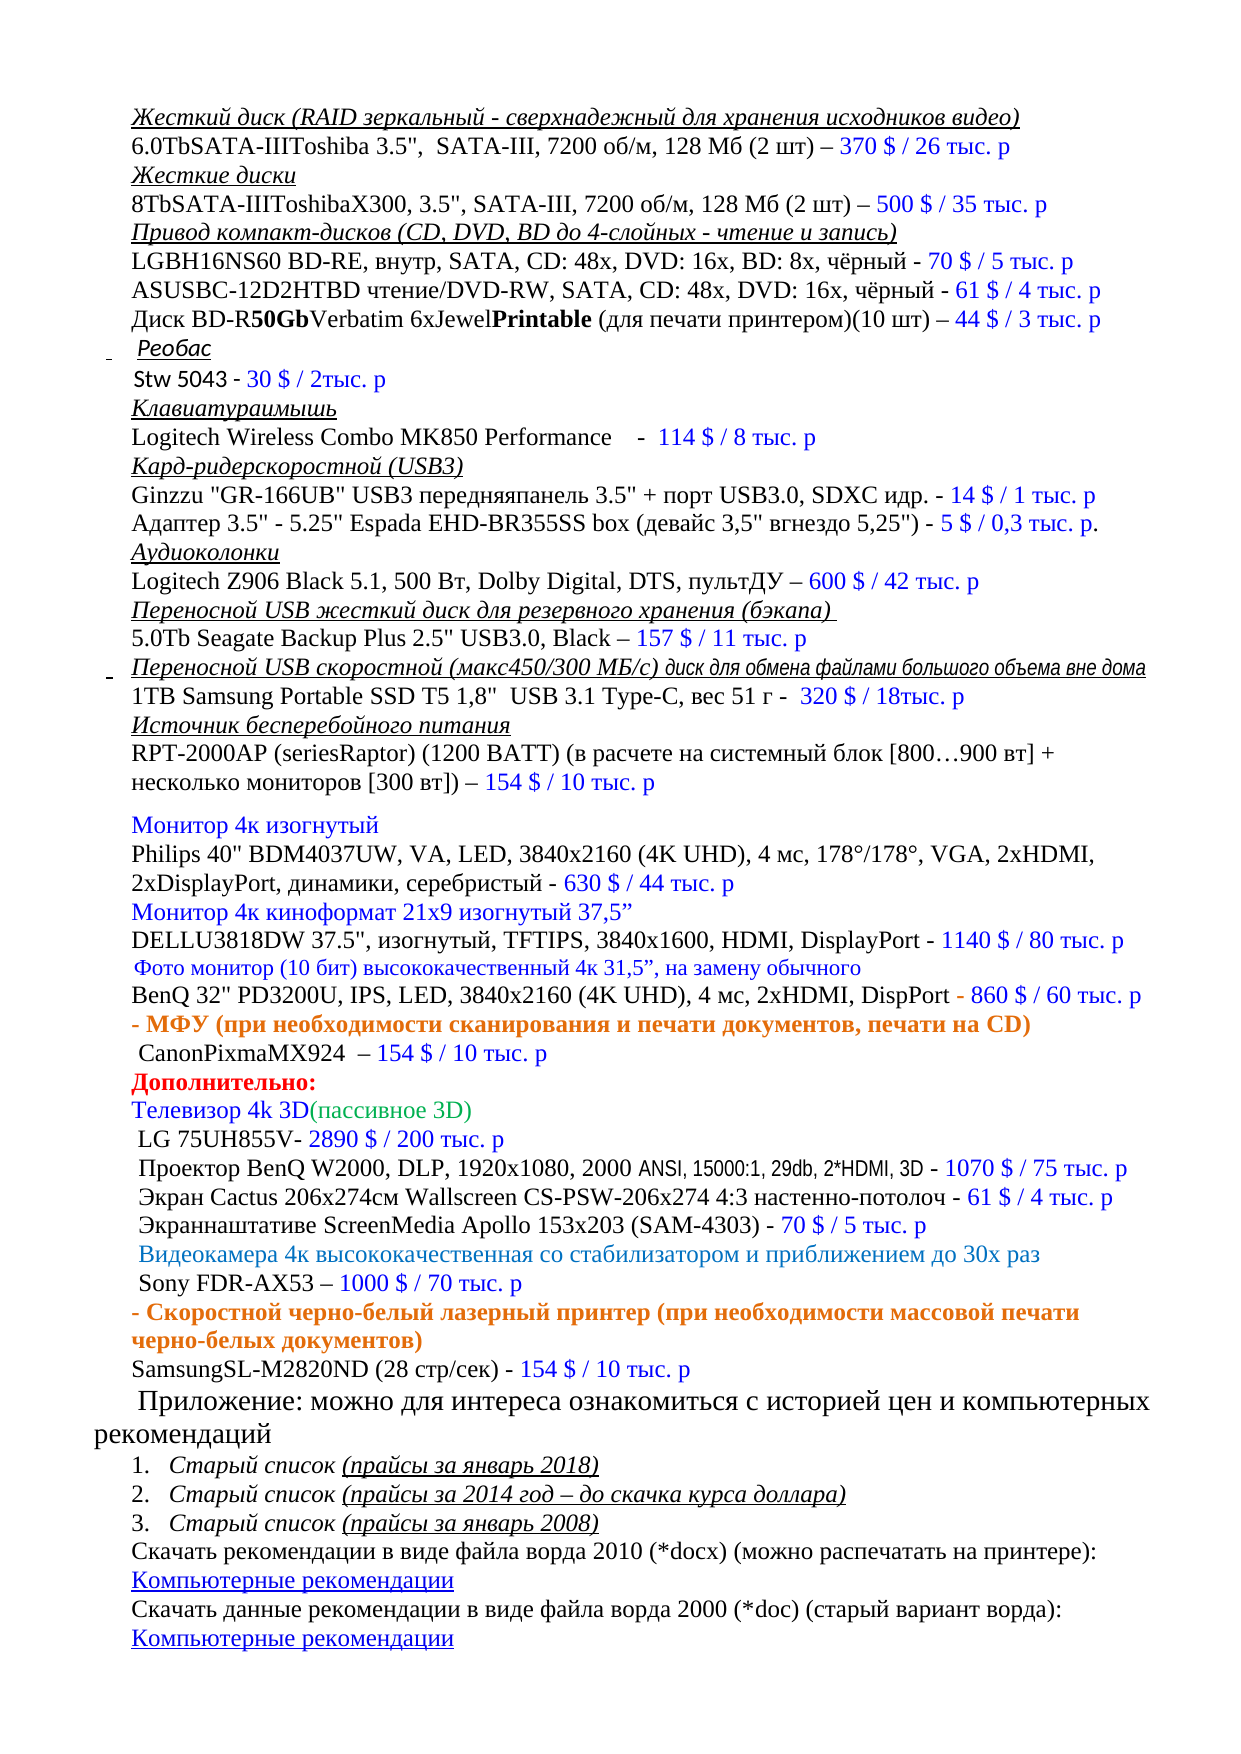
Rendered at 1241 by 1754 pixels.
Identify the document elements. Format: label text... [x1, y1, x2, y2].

text Жесткий диск (RAID зеркальный - сверхнадежный для хранения исходников видео) [131, 102, 1152, 131]
text Фото монитор (10 бит) высококачественный 4к 31,5”, на замену обычного [94, 954, 1152, 981]
text 1TB Samsung Portable SSD T5 1,8" USB 3.1 Type-C, вес 51 г - 320 $ / 18тыс. р [94, 681, 1152, 710]
text Компьютерные рекомендации [94, 1623, 1152, 1651]
text - Скоростной черно-белый лазерный принтер (при необходимости массовой печати черно-белых документов) [131, 1297, 1152, 1354]
text Жесткие диски [131, 160, 1152, 189]
text DELLU3818DW 37.5", изогнутый, TFTIPS, 3840x1600, HDMI, DisplayPort - 1140 $ / 80 тыс. р [94, 925, 1152, 954]
text Скачать рекомендации в виде файла ворда 2010 (*docx) (можно распечатать на принтере): [94, 1536, 1152, 1565]
text Logitech Z906 Black 5.1, 500 Вт, Dolby Digital, DTS, пультДУ – 600 $ / 42 тыс. р [94, 566, 1152, 595]
text BenQ 32" PD3200U, IPS, LED, 3840x2160 (4K UHD), 4 мс, 2xHDMI, DispPort - 860 $ / 60 тыс. р [94, 981, 1152, 1009]
text Привод компакт-дисков (CD, DVD, BD до 4-слойных - чтение и запись) [131, 217, 1152, 246]
text Переносной USB жесткий диск для резервного хранения (бэкапа) [131, 595, 1152, 623]
list Старый список (прайсы за 2014 год – до скачка курса доллара) [131, 1479, 1152, 1508]
text Клавиатураимышь [131, 393, 1152, 422]
text Аудиоколонки [131, 537, 1152, 566]
text Ginzzu "GR-166UB" USB3 передняяпанель 3.5" + порт USB3.0, SDXC идр. - 14 $ / 1 тыс. р [94, 480, 1152, 508]
text Sony FDR-AX53 – 1000 $ / 70 тыс. р [94, 1268, 1152, 1297]
text Монитор 4к изогнутый [131, 810, 1152, 839]
text Stw 5043 - 30 $ / 2тыс. р [94, 363, 1152, 393]
text Диск BD-R50GbVerbatim 6xJewelPrintablе (для печати принтером)(10 шт) – 44 $ / 3 тыс. р [131, 304, 1152, 332]
text LGBH16NS60 BD-RE, внутр, SATA, CD: 48x, DVD: 16x, BD: 8x, чёрный - 70 $ / 5 тыс. р [94, 246, 1152, 275]
text CanonPixmaMX924 – 154 $ / 10 тыс. р [94, 1038, 1152, 1067]
text Экраннаштативе ScreenMedia Apollo 153x203 (SAM-4303) - 70 $ / 5 тыс. р [138, 1211, 1152, 1239]
list Старый список (прайсы за январь 2008) [131, 1508, 1152, 1536]
text 5.0Tb Seagate Backup Plus 2.5" USB3.0, Black – 157 $ / 11 тыс. р [131, 623, 1152, 652]
text Philips 40" BDM4037UW, VA, LED, 3840x2160 (4K UHD), 4 мс, 178°/178°, VGA, 2xHDMI, [94, 839, 1152, 868]
subtitle Адаптер 3.5" - 5.25" Espada EHD-BR355SS box (девайс 3,5" вгнездо 5,25") - 5 $ / 0,3 тыс. р. [94, 508, 1152, 537]
text Переносной USB скоростной (макс450/300 МБ/с) диск для обмена файлами большого объема вне дома [94, 652, 1152, 681]
text 8TbSATA-IIIToshibaX300, 3.5", SATA-III, 7200 об/м, 128 Мб (2 шт) – 500 $ / 35 тыс. р [94, 189, 1152, 217]
text 6.0TbSATA-IIIToshiba 3.5", SATA-III, 7200 об/м, 128 Мб (2 шт) – 370 $ / 26 тыс. р [94, 131, 1152, 160]
text SamsungSL-M2820ND (28 стр/сек) - 154 $ / 10 тыс. р [131, 1354, 1152, 1383]
text Проектор BenQ W2000, DLP, 1920x1080, 2000 ANSI, 15000:1, 29db, 2*HDMI, 3D - 1070 $ / 75 тыс. р [138, 1153, 1152, 1182]
text Компьютерные рекомендации [94, 1565, 1152, 1594]
text 2xDisplayPort, динамики, серебристый - 630 $ / 44 тыс. р [94, 868, 1152, 897]
list Старый список (прайсы за январь 2018) [131, 1450, 1152, 1479]
text Реобас [94, 332, 1152, 363]
text RPT-2000AP (seriesRaptor) (1200 ВАТТ) (в расчете на системный блок [800…900 вт] + несколько мониторов [300 вт]) – 154 $ / 10 тыс. р [131, 738, 1152, 796]
text Скачать данные рекомендации в виде файла ворда 2000 (*doc) (старый вариант ворда): [94, 1594, 1152, 1623]
text - МФУ (при необходимости сканирования и печати документов, печати на CD) [94, 1009, 1152, 1038]
text LG 75UH855V- 2890 $ / 200 тыс. р [94, 1124, 1152, 1153]
text Дополнительно: [131, 1067, 1152, 1096]
text Приложение: можно для интереса ознакомиться с историей цен и компьютерных рекомендаций [94, 1383, 1152, 1450]
text Источник бесперебойного питания [131, 710, 1152, 738]
text Logitech Wireless Combo MK850 Performance - 114 $ / 8 тыс. р [94, 422, 1152, 451]
text ASUSBC-12D2HTBD чтение/DVD-RW, SATA, CD: 48x, DVD: 16x, чёрный - 61 $ / 4 тыс. р [94, 275, 1152, 304]
text Видеокамера 4к высококачественная со стабилизатором и приближением до 30х раз [138, 1239, 1152, 1268]
text Кард-ридерскоростной (USB3) [131, 451, 1152, 480]
text Телевизор 4k 3D(пассивнoe 3D) [131, 1096, 1152, 1124]
text Экран Cactus 206x274см Wallscreen CS-PSW-206x274 4:3 настенно-потолоч - 61 $ / 4 тыс. р [138, 1182, 1152, 1211]
text Монитор 4к киноформат 21х9 изогнутый 37,5” [94, 897, 1152, 925]
